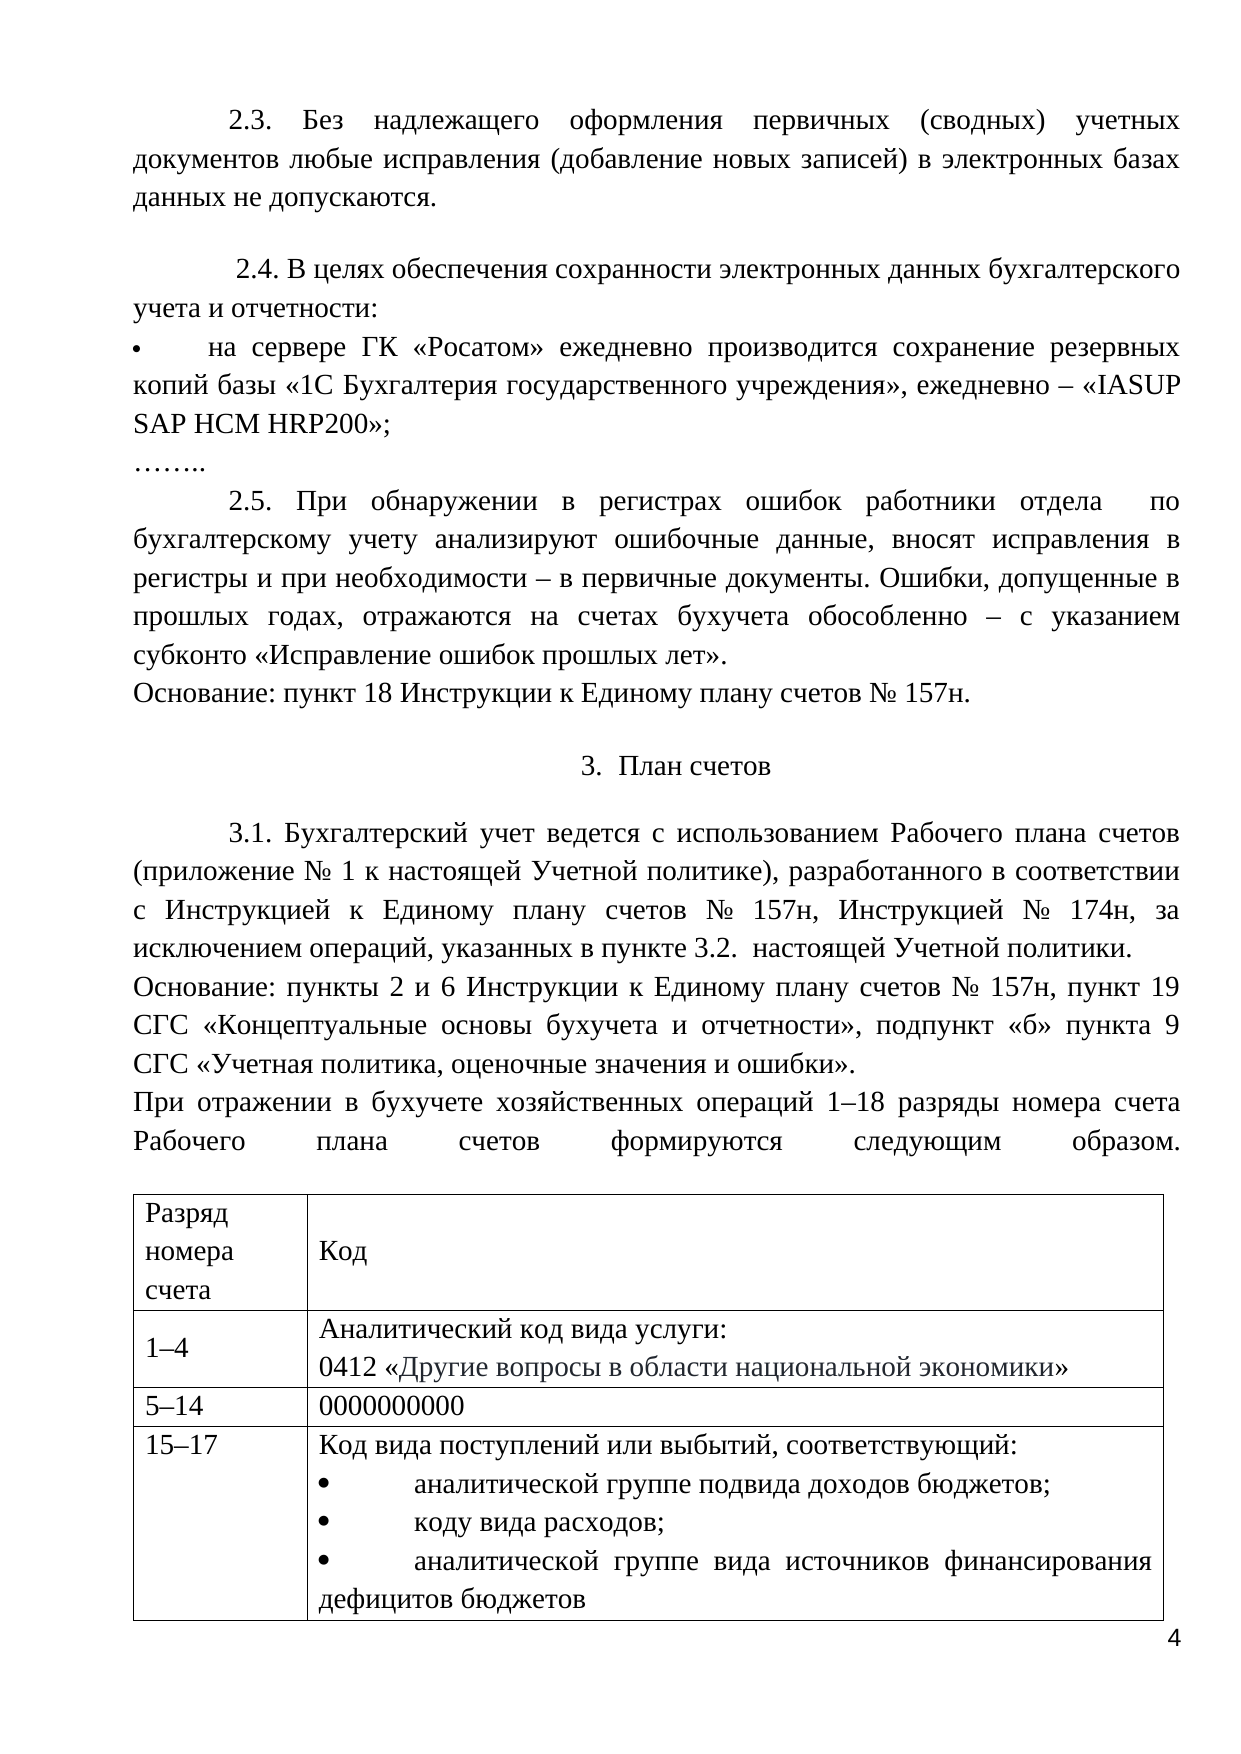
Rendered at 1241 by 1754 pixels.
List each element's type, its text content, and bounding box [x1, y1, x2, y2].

text При отражении в бухучете хозяйственных операций 1–18 разряды номера счета Рабочего плана счетов формируются следующим образом. [133, 1084, 1181, 1190]
text …….. [133, 444, 1181, 478]
table_cell 15–17 [134, 1427, 307, 1619]
table_cell 5–14 [134, 1388, 307, 1426]
list на сервере ГК «Росатом» ежедневно производится сохранение резервных копий базы «1С Бухгалтерия государственного учреждения», ежедневно – «IASUP SAP HCM HRP200»; [133, 329, 1181, 439]
table_cell 0000000000 [308, 1388, 1163, 1426]
table_cell Аналитический код вида услуги: 0412 «Другие вопросы в области национальной экономики» [308, 1311, 1163, 1387]
text 2.4. В целях обеспечения сохранности электронных данных бухгалтерского учета и отчетности: [133, 252, 1181, 324]
table_header Код [308, 1195, 1163, 1310]
table_cell 1–4 [134, 1311, 307, 1387]
text Основание: пункты 2 и 6 Инструкции к Единому плану счетов № 157н, пункт 19 СГС «Концептуальные основы бухучета и отчетности», подпункт «б» пункта 9 СГС «Учетная политика, оценочные значения и ошибки». [133, 969, 1181, 1079]
list План счетов [170, 748, 1181, 781]
text 2.3. Без надлежащего оформления первичных (сводных) учетных документов любые исправления (добавление новых записей) в электронных базах данных не допускаются. [133, 102, 1181, 213]
text 3.1. Бухгалтерский учет ведется с использованием Рабочего плана счетов (приложение № 1 к настоящей Учетной политике), разработанного в соответствии с Инструкцией к Единому плану счетов № 157н, Инструкцией № 174н, за исключением операций, указанных в пункте 3.2. настоящей Учетной политики. [133, 815, 1181, 964]
text 2.5. При обнаружении в регистрах ошибок работники отдела по бухгалтерскому учету анализируют ошибочные данные, вносят исправления в регистры и при необходимости – в первичные документы. Ошибки, допущенные в прошлых годах, отражаются на счетах бухучета обособленно – с указанием субконто «Исправление ошибок прошлых лет». [133, 483, 1181, 671]
text Основание: пункт 18 Инструкции к Единому плану счетов № 157н. [133, 676, 1181, 709]
table_cell Код вида поступлений или выбытий, соответствующий: аналитической группе подвида доходов бюджетов; коду вида расходов; аналитической группе вида источников финансирования дефицитов бюджетов [308, 1427, 1163, 1619]
table_header Разряд номера счета [134, 1195, 307, 1310]
